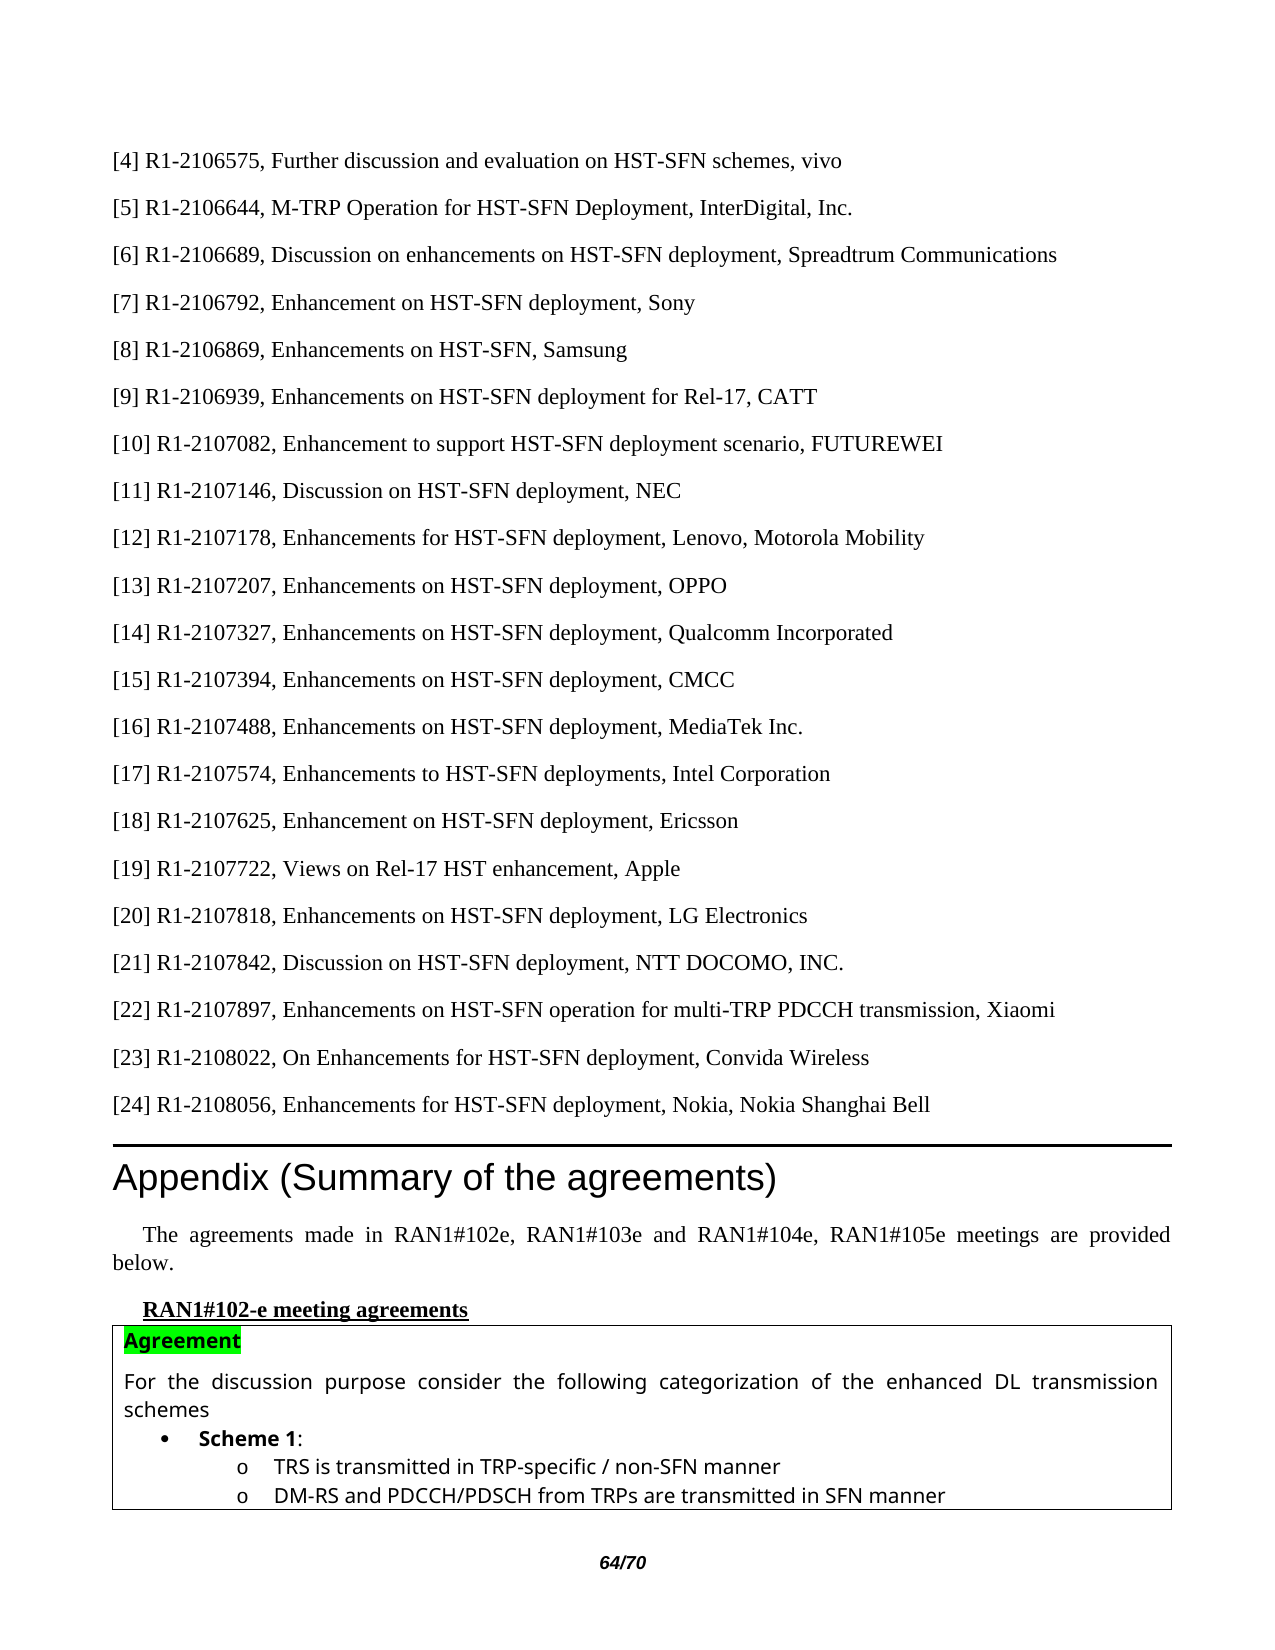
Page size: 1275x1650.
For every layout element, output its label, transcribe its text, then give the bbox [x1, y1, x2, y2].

text [15] R1-2107394, Enhancements on HST-SFN deployment, CMCC [112, 666, 1172, 692]
text [23] R1-2108022, On Enhancements for HST-SFN deployment, Convida Wireless [112, 1043, 1172, 1070]
text [5] R1-2106644, M-TRP Operation for HST-SFN Deployment, InterDigital, Inc. [112, 194, 1172, 221]
text [20] R1-2107818, Enhancements on HST-SFN deployment, LG Electronics [112, 902, 1172, 928]
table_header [113, 1326, 1171, 1509]
text [21] R1-2107842, Discussion on HST-SFN deployment, NTT DOCOMO, INC. [112, 949, 1172, 976]
text [13] R1-2107207, Enhancements on HST-SFN deployment, OPPO [112, 572, 1172, 598]
subtitle Appendix (Summary of the agreements) [112, 1145, 1172, 1199]
text [19] R1-2107722, Views on Rel-17 HST enhancement, Apple [112, 855, 1172, 881]
text [8] R1-2106869, Enhancements on HST-SFN, Samsung [112, 336, 1172, 362]
text The agreements made in RAN1#102e, RAN1#103e and RAN1#104e, RAN1#105e meetings are provided below. [112, 1221, 1172, 1276]
text [4] R1-2106575, Further discussion and evaluation on HST-SFN schemes, vivo [112, 147, 1172, 173]
text [18] R1-2107625, Enhancement on HST-SFN deployment, Ericsson [112, 808, 1172, 834]
text RAN1#102-e meeting agreements [112, 1297, 1172, 1323]
text [11] R1-2107146, Discussion on HST-SFN deployment, NEC [112, 477, 1172, 504]
text [6] R1-2106689, Discussion on enhancements on HST-SFN deployment, Spreadtrum Communications [112, 241, 1172, 268]
text [12] R1-2107178, Enhancements for HST-SFN deployment, Lenovo, Motorola Mobility [112, 524, 1172, 551]
text [16] R1-2107488, Enhancements on HST-SFN deployment, MediaTek Inc. [112, 713, 1172, 739]
text [24] R1-2108056, Enhancements for HST-SFN deployment, Nokia, Nokia Shanghai Bell [112, 1091, 1172, 1117]
text [14] R1-2107327, Enhancements on HST-SFN deployment, Qualcomm Incorporated [112, 619, 1172, 645]
text [17] R1-2107574, Enhancements to HST-SFN deployments, Intel Corporation [112, 760, 1172, 787]
text [10] R1-2107082, Enhancement to support HST-SFN deployment scenario, FUTUREWEI [112, 430, 1172, 456]
text [22] R1-2107897, Enhancements on HST-SFN operation for multi-TRP PDCCH transmission, Xiaomi [112, 996, 1172, 1023]
text [9] R1-2106939, Enhancements on HST-SFN deployment for Rel-17, CATT [112, 383, 1172, 409]
text [7] R1-2106792, Enhancement on HST-SFN deployment, Sony [112, 288, 1172, 315]
